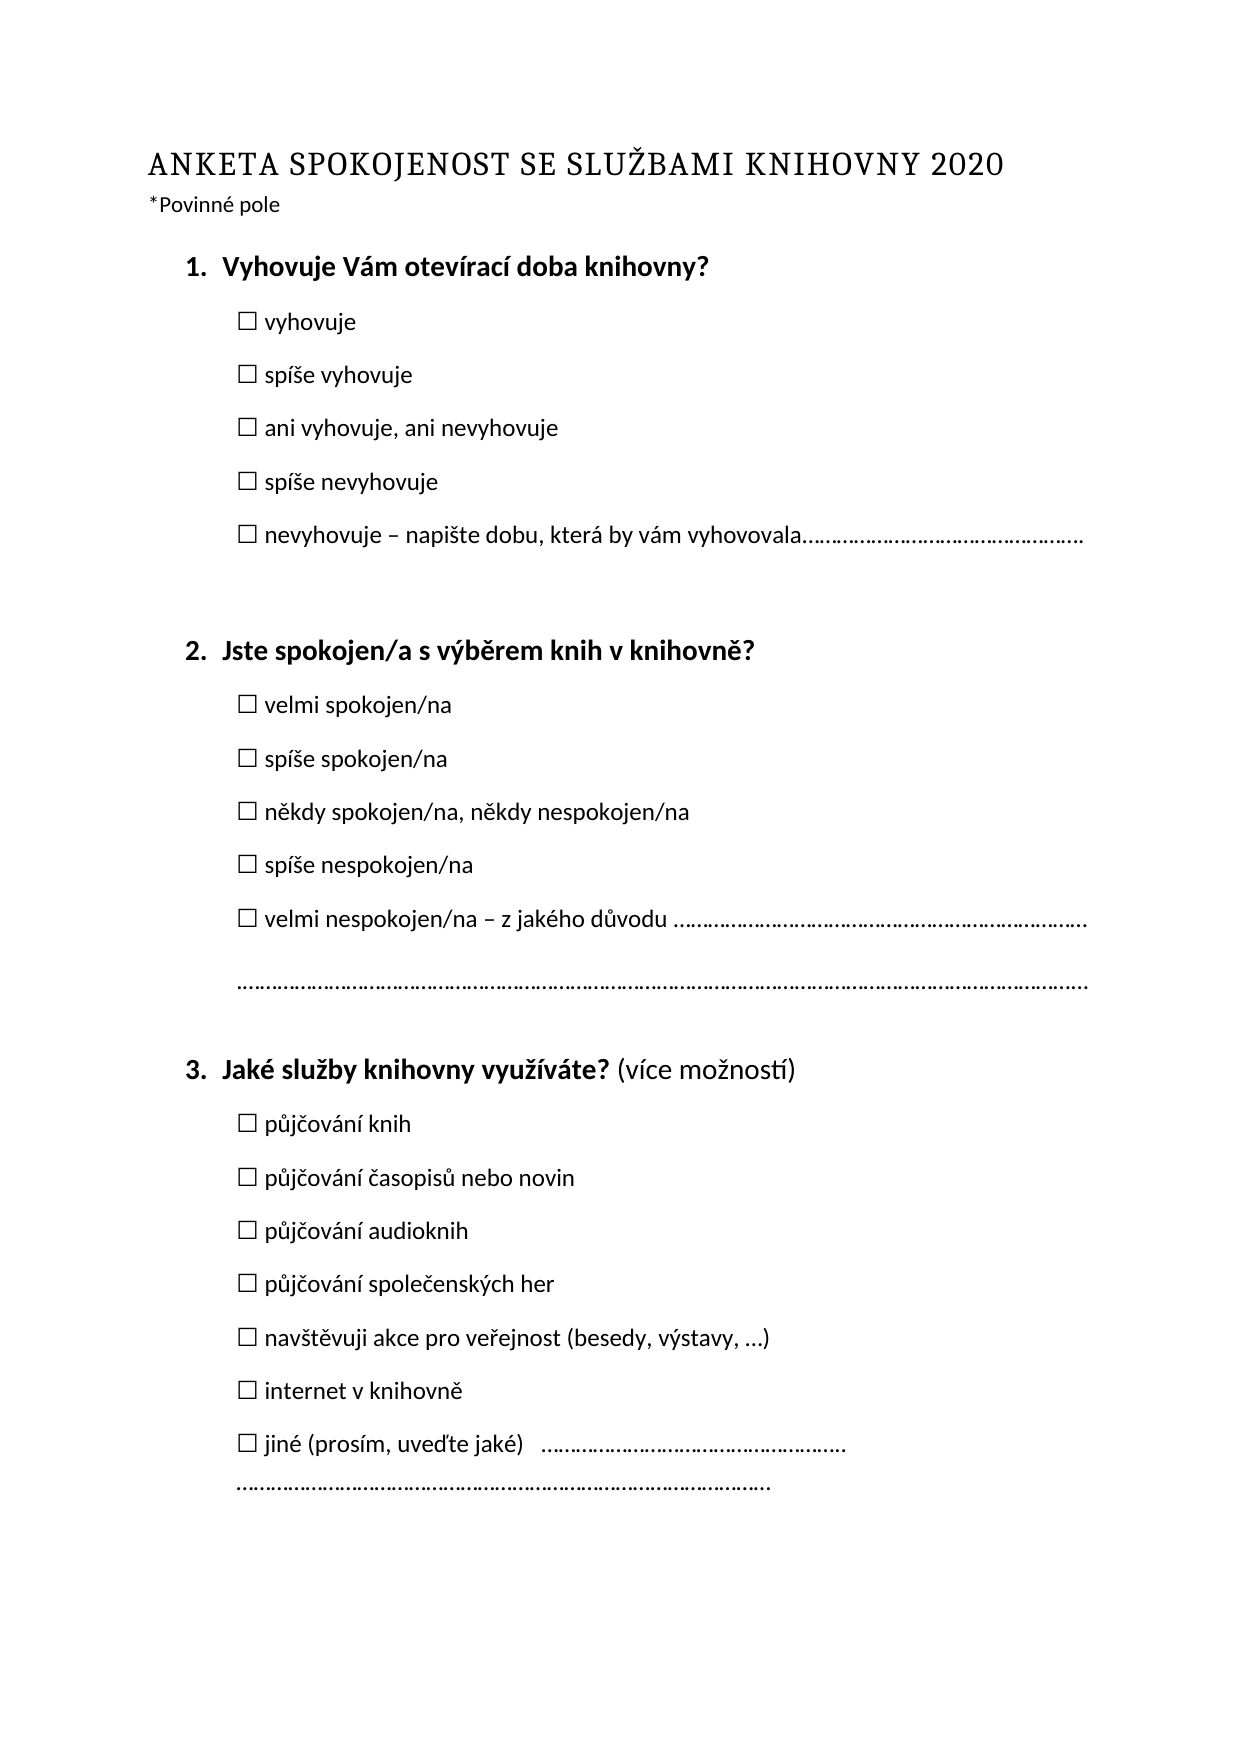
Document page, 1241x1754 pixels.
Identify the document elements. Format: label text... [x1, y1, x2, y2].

text půjčování společenských her [236, 1266, 1093, 1300]
text vyhovuje [236, 303, 1093, 337]
list Vyhovuje Vám otevírací doba knihovny? [185, 248, 1093, 284]
list Jaké služby knihovny využíváte? (více možností) [185, 1051, 1093, 1086]
text půjčování audioknih [236, 1213, 1093, 1247]
list Jste spokojen/a s výběrem knih v knihovně? [185, 632, 1093, 667]
text velmi spokojen/na [236, 687, 1093, 721]
text jiné (prosím, uveďte jaké) ……………………………………………..………………………………………………………………………………… [236, 1426, 1093, 1497]
text spíše vyhovuje [236, 357, 1093, 391]
text spíše nevyhovuje [236, 463, 1093, 497]
text nevyhovuje – napište dobu, která by vám vyhovovala…………………………………………. [236, 517, 1093, 551]
text *Povinné pole [148, 190, 1093, 218]
text půjčování časopisů nebo novin [236, 1159, 1093, 1193]
text půjčování knih [236, 1106, 1093, 1140]
text internet v knihovně [236, 1373, 1093, 1407]
text spíše spokojen/na [236, 740, 1093, 774]
text ani vyhovuje, ani nevyhovuje [236, 410, 1093, 444]
text někdy spokojen/na, někdy nespokojen/na [236, 793, 1093, 828]
subtitle ANKETA SPOKOJENOST SE SLUŽBAMI KNIHOVNY 2020 [148, 145, 1093, 183]
text spíše nespokojen/na [236, 847, 1093, 881]
text navštěvuji akce pro veřejnost (besedy, výstavy, …) [236, 1319, 1093, 1353]
text velmi nespokojen/na – z jakého důvodu ……………………………………………………………… .………………………………………………………………………………………………………………………………... [236, 900, 1093, 995]
